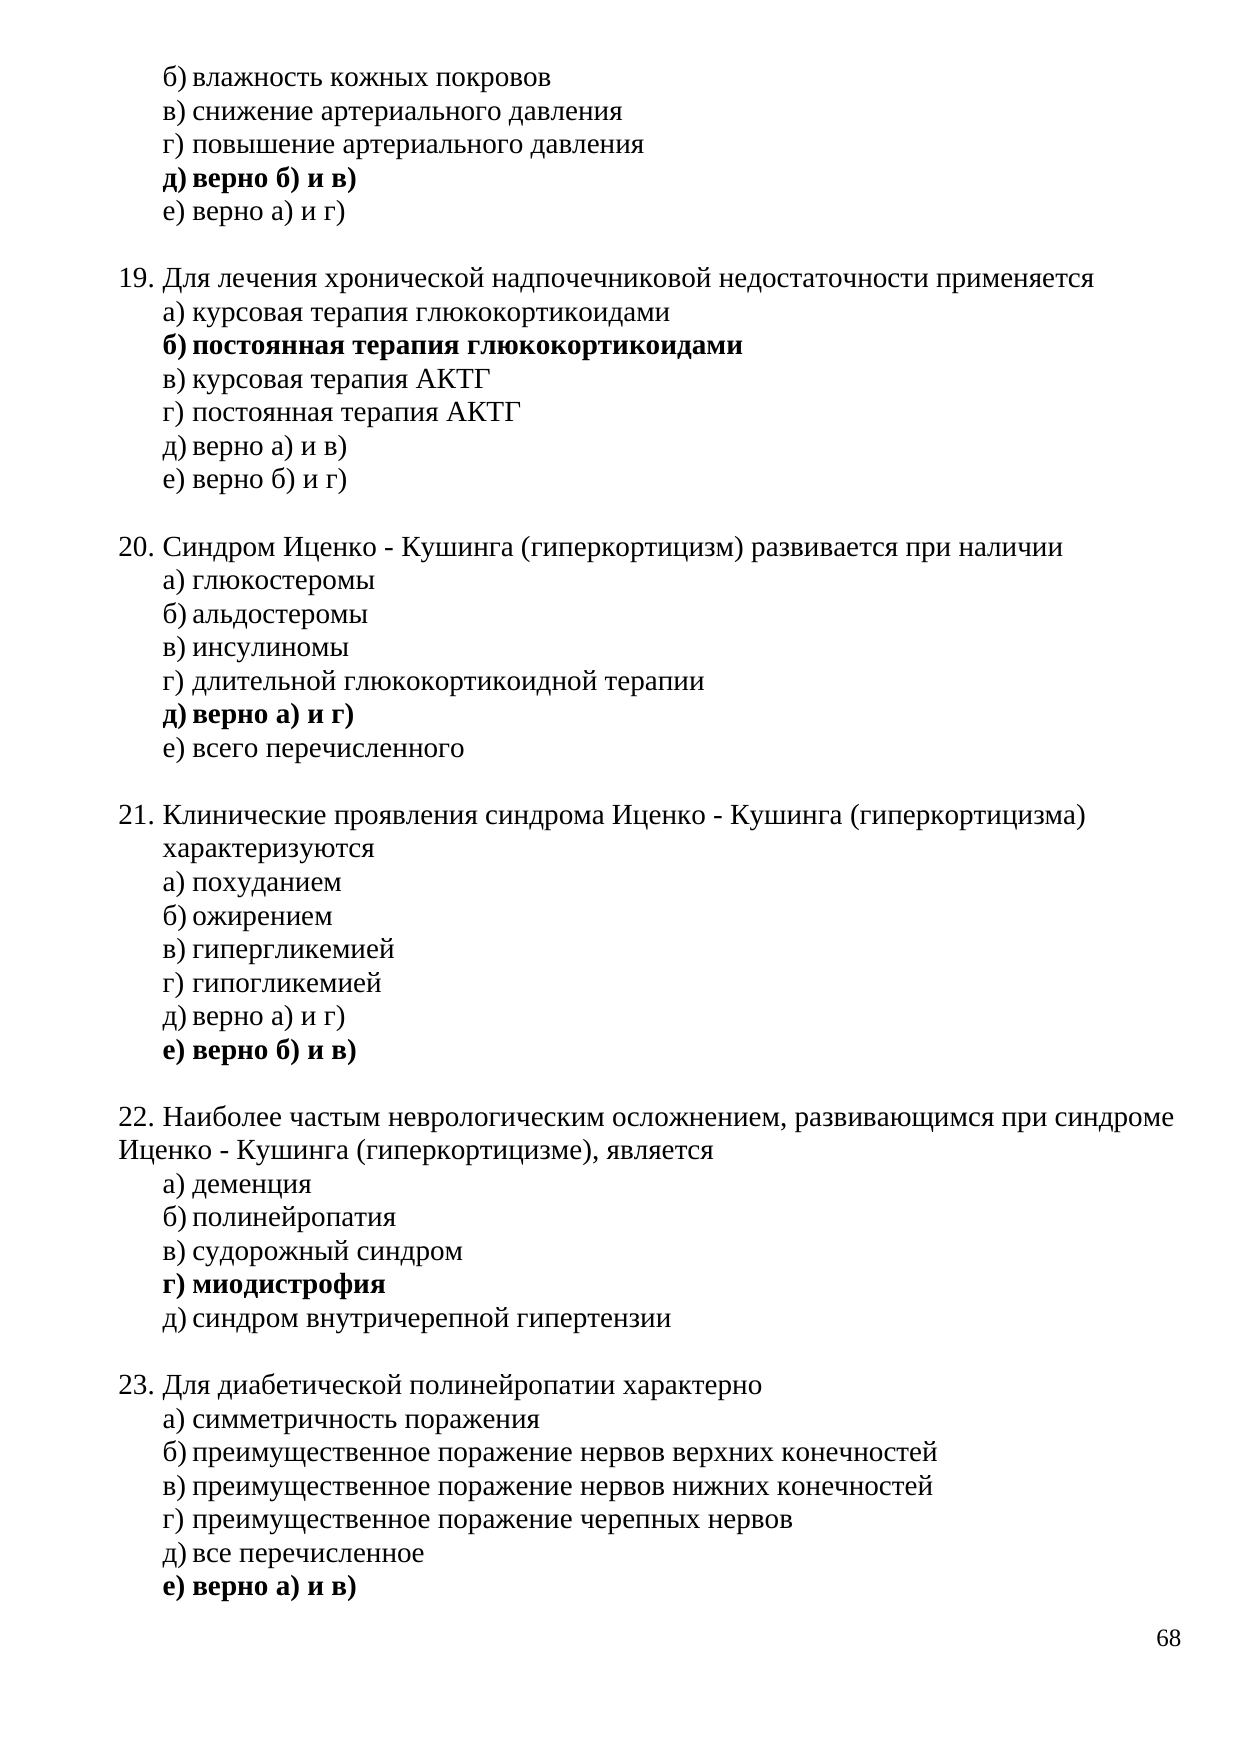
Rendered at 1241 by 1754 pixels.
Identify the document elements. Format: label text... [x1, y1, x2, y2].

text б) ожирением [118, 898, 1181, 931]
text в) курсовая терапия АКТГ [118, 361, 1181, 394]
text в) гипергликемией [118, 931, 1181, 965]
text а) симметричность поражения [118, 1401, 1181, 1434]
text е) всего перечисленного [118, 730, 1181, 763]
text г) гипогликемией [118, 965, 1181, 998]
text г) постоянная терапия АКТГ [118, 394, 1181, 428]
text б) полинейропатия [118, 1199, 1181, 1233]
text 20. Синдром Иценко - Кушинга (гиперкортицизм) развивается при наличии [118, 529, 1181, 562]
text е) верно а) и г) [118, 193, 1181, 227]
text г) преимущественное поражение черепных нервов [118, 1501, 1181, 1535]
text д) верно а) и в) [118, 428, 1181, 462]
text д) все перечисленное [118, 1535, 1181, 1568]
text д) синдром внутричерепной гипертензии [118, 1300, 1181, 1334]
text е) верно б) и г) [118, 462, 1181, 495]
text г) миодистрофия [118, 1267, 1181, 1300]
text б) влажность кожных покровов [118, 59, 1181, 93]
text в) снижение артериального давления [118, 93, 1181, 126]
text д) верно а) и г) [118, 696, 1181, 730]
text д) верно а) и г) [118, 998, 1181, 1032]
text а) деменция [118, 1166, 1181, 1199]
text е) верно а) и в) [118, 1568, 1181, 1602]
text в) преимущественное поражение нервов нижних конечностей [118, 1468, 1181, 1501]
text г) длительной глюкокортикоидной терапии [118, 663, 1181, 696]
text 21. Клинические проявления синдрома Иценко - Кушинга (гиперкортицизма) характеризуются [118, 797, 1181, 864]
text б) альдостеромы [118, 596, 1181, 629]
text а) похуданием [118, 864, 1181, 898]
text 19. Для лечения хронической надпочечниковой недостаточности применяется [118, 260, 1181, 294]
text а) курсовая терапия глюкокортикоидами [118, 294, 1181, 327]
text б) преимущественное поражение нервов верхних конечностей [118, 1434, 1181, 1468]
text 22. Наиболее частым неврологическим осложнением, развивающимся при синдроме Иценко - Кушинга (гиперкортицизме), является [118, 1099, 1181, 1166]
text а) глюкостеромы [118, 562, 1181, 596]
text в) инсулиномы [118, 629, 1181, 663]
text г) повышение артериального давления [118, 126, 1181, 160]
text в) судорожный синдром [118, 1233, 1181, 1267]
text д) верно б) и в) [118, 160, 1181, 193]
text б) постоянная терапия глюкокортикоидами [118, 327, 1181, 361]
text 23. Для диабетической полинейропатии характерно [118, 1367, 1181, 1401]
text е) верно б) и в) [118, 1032, 1181, 1065]
